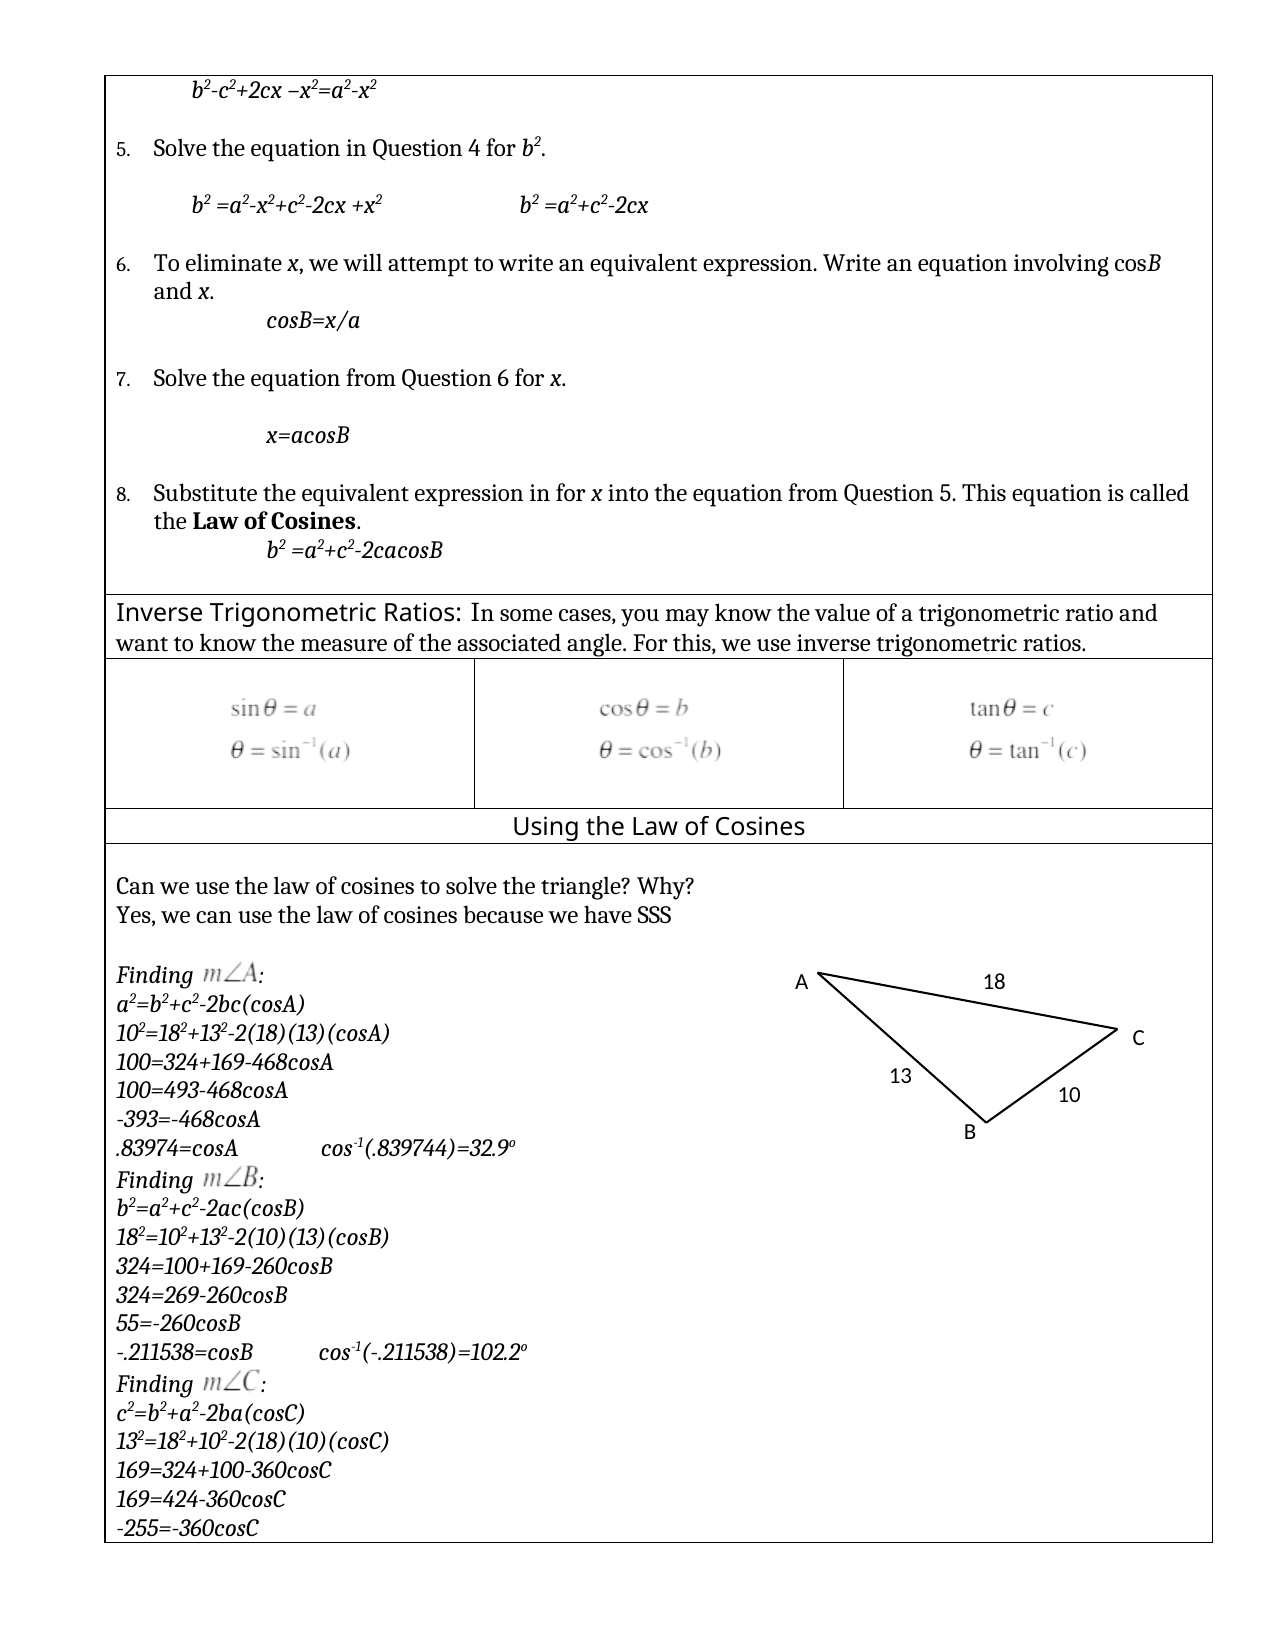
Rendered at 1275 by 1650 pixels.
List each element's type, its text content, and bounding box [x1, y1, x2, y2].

table_cell Inverse Trigonometric Ratios: In some cases, you may know the value of a trigonometric ratio and want to know the measure of the associated angle. For this, we use inverse trigonometric ratios. [106, 595, 1212, 657]
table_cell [106, 76, 1212, 593]
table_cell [106, 844, 1212, 1542]
table_cell Using the Law of Cosines [106, 809, 1212, 842]
table_cell [106, 659, 474, 807]
table_cell [475, 659, 843, 807]
table_cell [844, 659, 1212, 807]
